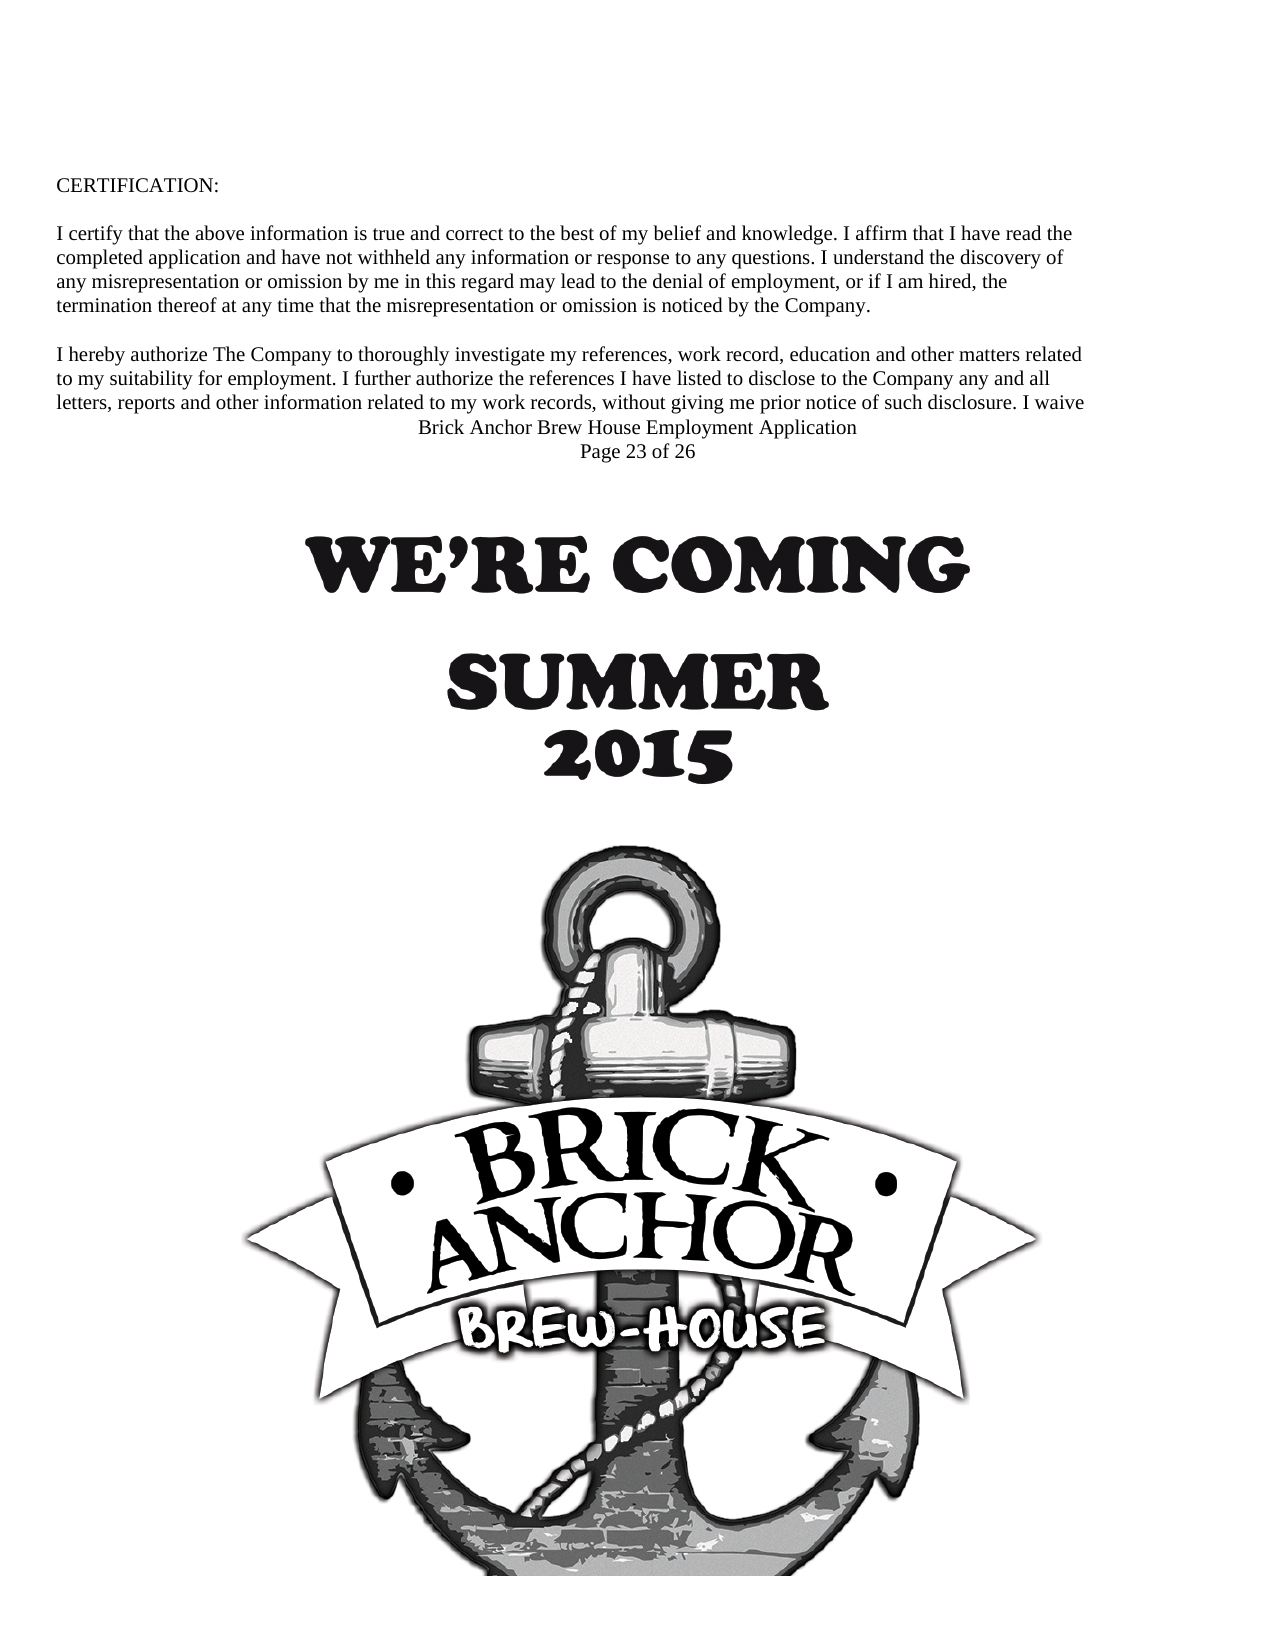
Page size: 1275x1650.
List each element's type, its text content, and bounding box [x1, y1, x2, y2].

picture [187, 463, 1088, 1576]
text CERTIFICATION: [56, 173, 1087, 197]
text I certify that the above information is true and correct to the best of my belief and knowledge. I affirm that I have read the completed application and have not withheld any information or response to any questions. I understand the discovery of any misrepresentation or omission by me in this regard may lead to the denial of employment, or if I am hired, the termination thereof at any time that the misrepresentation or omission is noticed by the Company. [56, 221, 1087, 317]
text I hereby authorize The Company to thoroughly investigate my references, work record, education and other matters related to my suitability for employment. I further authorize the references I have listed to disclose to the Company any and all letters, reports and other information related to my work records, without giving me prior notice of such disclosure. I waive and release The Company from any liability arising from the disclosure of any of the above information whether in writing or orally, and further waive and release The Company from any liability arising from reliance on the above-mentioned information or the use, publication or retention of such information within the context of its applicant review procedures. [56, 342, 1087, 414]
